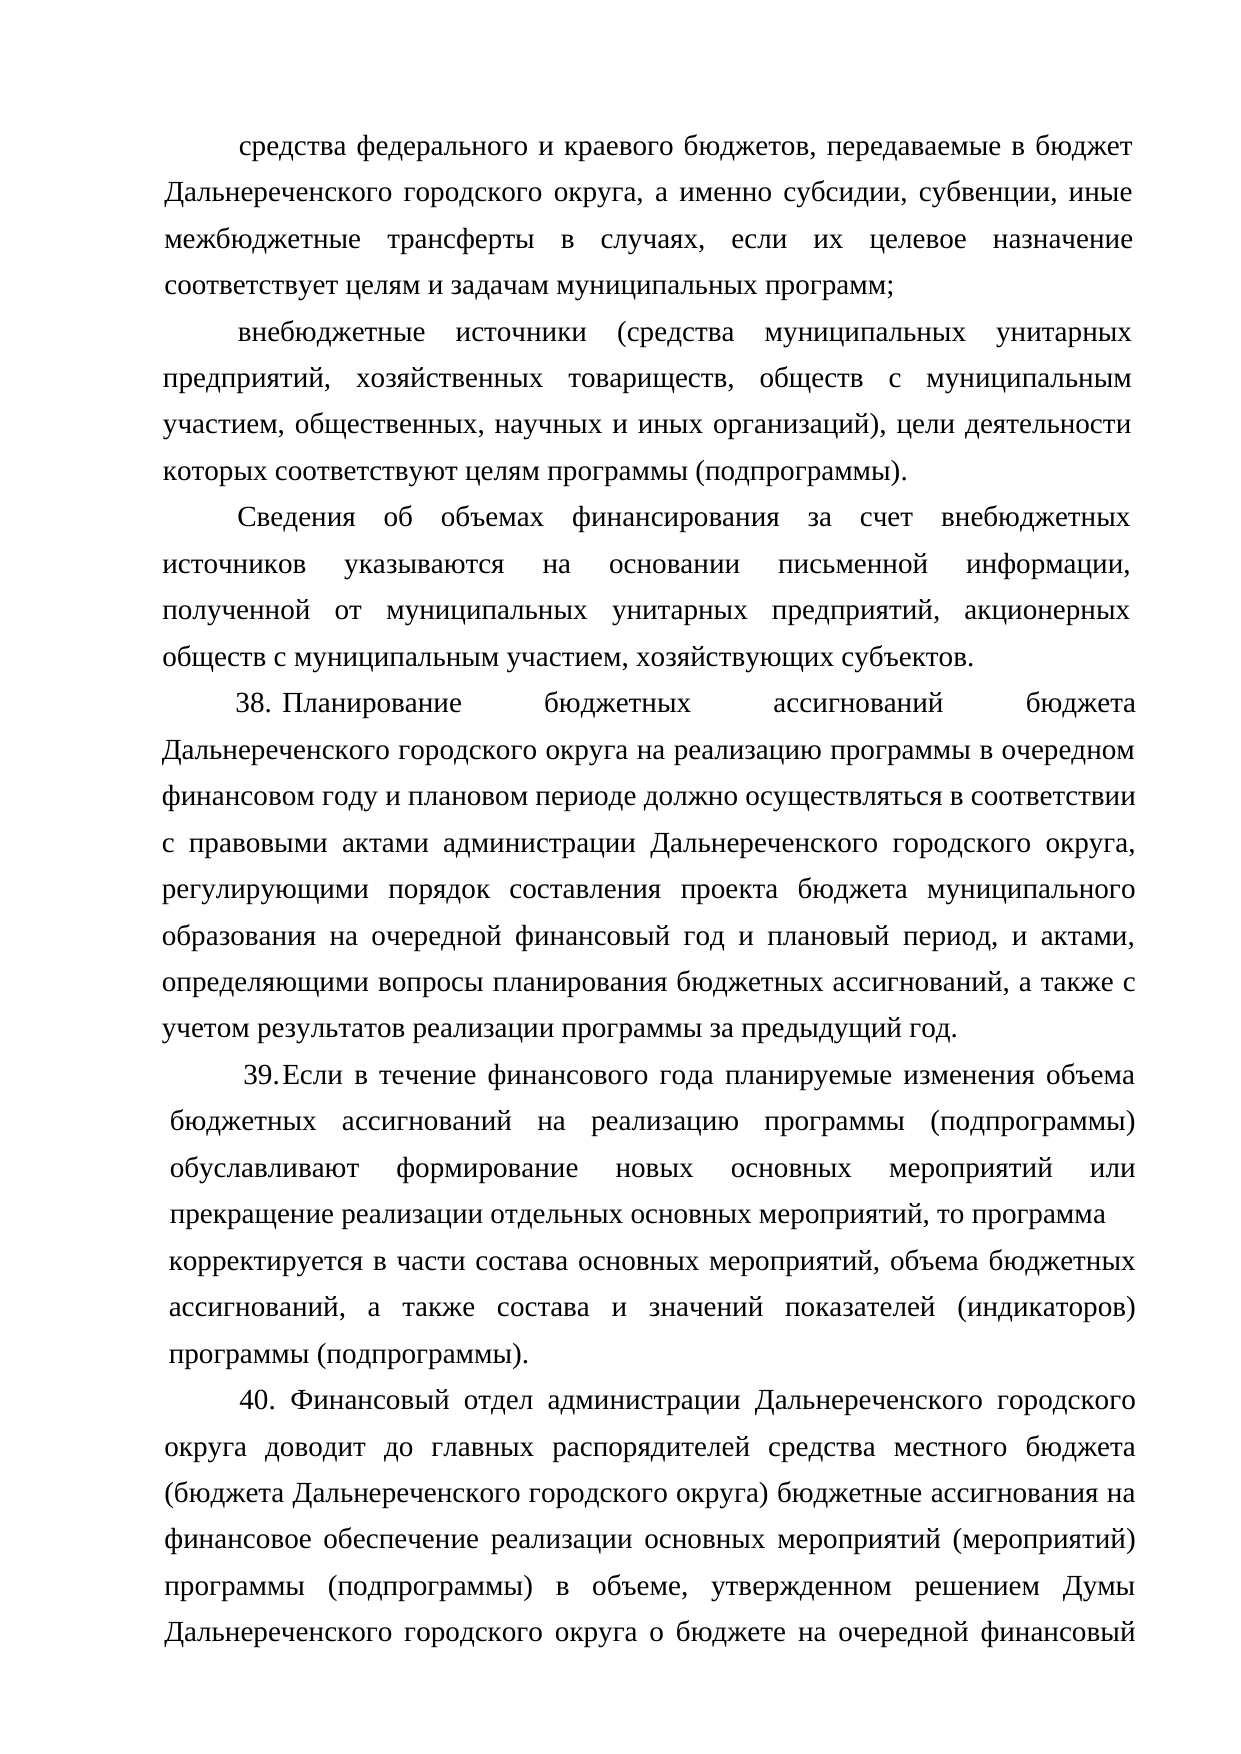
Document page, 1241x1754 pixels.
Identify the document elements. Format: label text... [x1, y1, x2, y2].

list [164, 1372, 1136, 1651]
list Планирование бюджетных ассигнований бюджета Дальнереченского городского округа на реализацию программы в очередном финансовом году и плановом периоде должно осуществляться в соответствии с правовыми актами администрации Дальнереченского городского округа, регулирующими порядок составления проекта бюджета муниципального образования на очередной финансовый год и плановый период, и актами, определяющими вопросы планирования бюджетных ассигнований, а также с учетом результатов реализации программы за предыдущий год. [162, 676, 1136, 1047]
text корректируется в части состава основных мероприятий, объема бюджетных ассигнований, а также состава и значений показателей (индикаторов) программы (подпрограммы). [168, 1233, 1136, 1372]
text средства федерального и краевого бюджетов, передаваемые в бюджет Дальнереченского городского округа, а именно субсидии, субвенции, иные межбюджетные трансферты в случаях, если их целевое назначение соответствует целям и задачам муниципальных программ; [164, 118, 1134, 304]
text внебюджетные источники (средства муниципальных унитарных предприятий, хозяйственных товариществ, обществ с муниципальным участием, общественных, научных и иных организаций), цели деятельности которых соответствуют целям программы (подпрограммы). [163, 304, 1132, 490]
text Сведения об объемах финансирования за счет внебюджетных источников указываются на основании письменной информации, полученной от муниципальных унитарных предприятий, акционерных обществ с муниципальным участием, хозяйствующих субъектов. [162, 490, 1131, 676]
list Если в течение финансового года планируемые изменения объема бюджетных ассигнований на реализацию программы (подпрограммы) обуславливают формирование новых основных мероприятий или прекращение реализации отдельных основных мероприятий, то программа [169, 1047, 1136, 1233]
